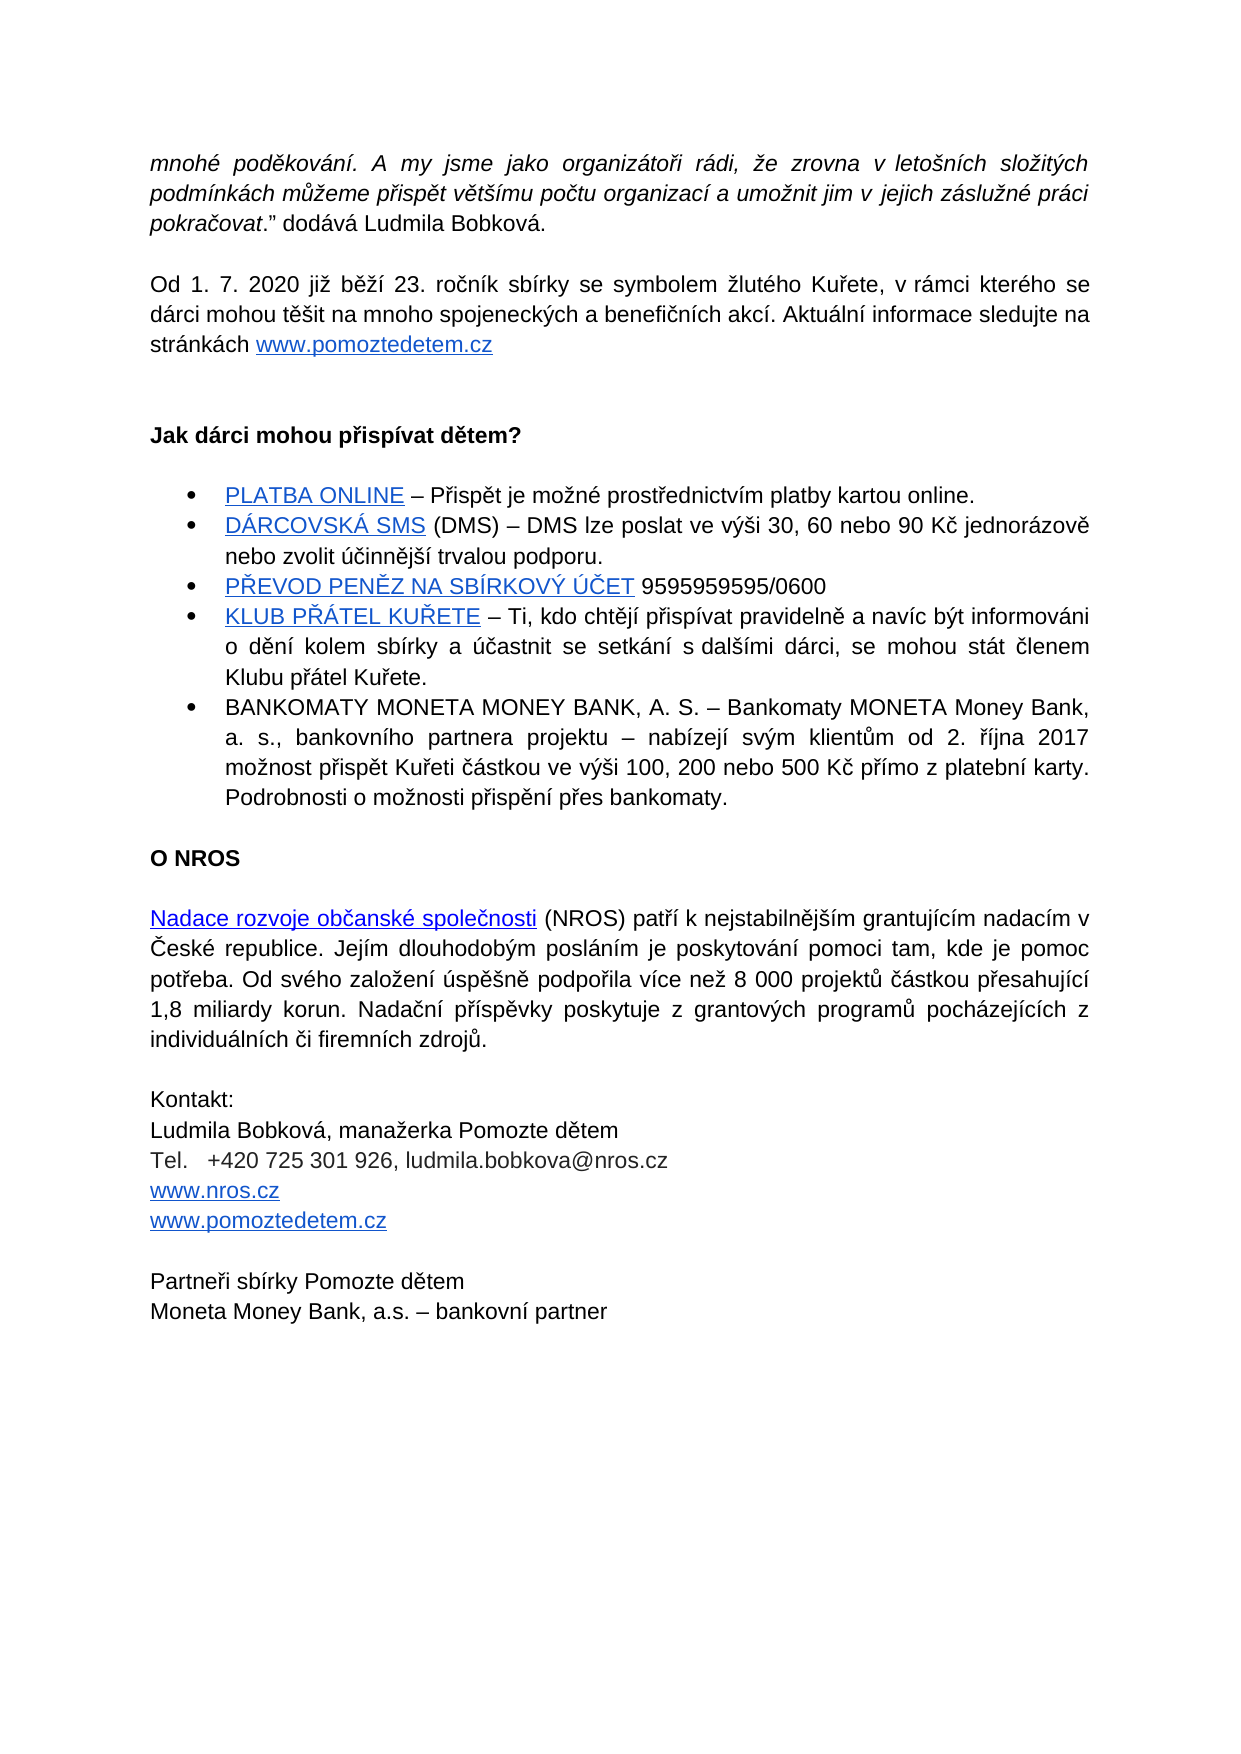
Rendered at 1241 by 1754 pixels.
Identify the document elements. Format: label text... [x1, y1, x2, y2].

text www.pomoztedetem.cz [150, 1207, 1090, 1234]
text Nadace rozvoje občanské společnosti (NROS) patří k nejstabilnějším grantujícím nadacím v České republice. Jejím dlouhodobým posláním je poskytování pomoci tam, kde je pomoc potřeba. Od svého založení úspěšně podpořila více než 8 000 projektů částkou přesahující 1,8 miliardy korun. Nadační příspěvky poskytuje z grantových programů pocházejících z individuálních či firemních zdrojů. [150, 905, 1090, 1052]
text Moneta Money Bank, a.s. – bankovní partner [150, 1298, 1090, 1324]
list BANKOMATY MONETA MONEY BANK, A. S. – Bankomaty MONETA Money Bank, a. s., bankovního partnera projektu – nabízejí svým klientům od 2. října 2017 možnost přispět Kuřeti částkou ve výši 100, 200 nebo 500 Kč přímo z platební karty. Podrobnosti o možnosti přispění přes bankomaty. [187, 694, 1090, 811]
text www.nros.cz [150, 1177, 1090, 1203]
text Ludmila Bobková, manažerka Pomozte dětem [150, 1117, 1090, 1143]
text Tel. +420 725 301 926, ludmila.bobkova@nros.cz [150, 1147, 1090, 1173]
text O NROS [150, 845, 1090, 871]
list PLATBA ONLINE – Přispět je možné prostřednictvím platby kartou online. [187, 482, 1090, 509]
text Kontakt: [150, 1086, 1090, 1113]
list PŘEVOD PENĚZ NA SBÍRKOVÝ ÚČET 9595959595/0600 [187, 573, 1090, 599]
text Od 1. 7. 2020 již běží 23. ročník sbírky se symbolem žlutého Kuřete, v rámci kterého se dárci mohou těšit na mnoho spojeneckých a benefičních akcí. Aktuální informace sledujte na stránkách www.pomoztedetem.cz [150, 271, 1090, 358]
text Jak dárci mohou přispívat dětem? [150, 422, 1090, 448]
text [150, 150, 1090, 237]
text Partneři sbírky Pomozte dětem [150, 1268, 1090, 1294]
list DÁRCOVSKÁ SMS (DMS) – DMS lze poslat ve výši 30, 60 nebo 90 Kč jednorázově nebo zvolit účinnější trvalou podporu. [187, 512, 1090, 569]
list KLUB PŘÁTEL KUŘETE – Ti, kdo chtějí přispívat pravidelně a navíc být informováni o dění kolem sbírky a účastnit se setkání s dalšími dárci, se mohou stát členem Klubu přátel Kuřete. [187, 603, 1090, 690]
